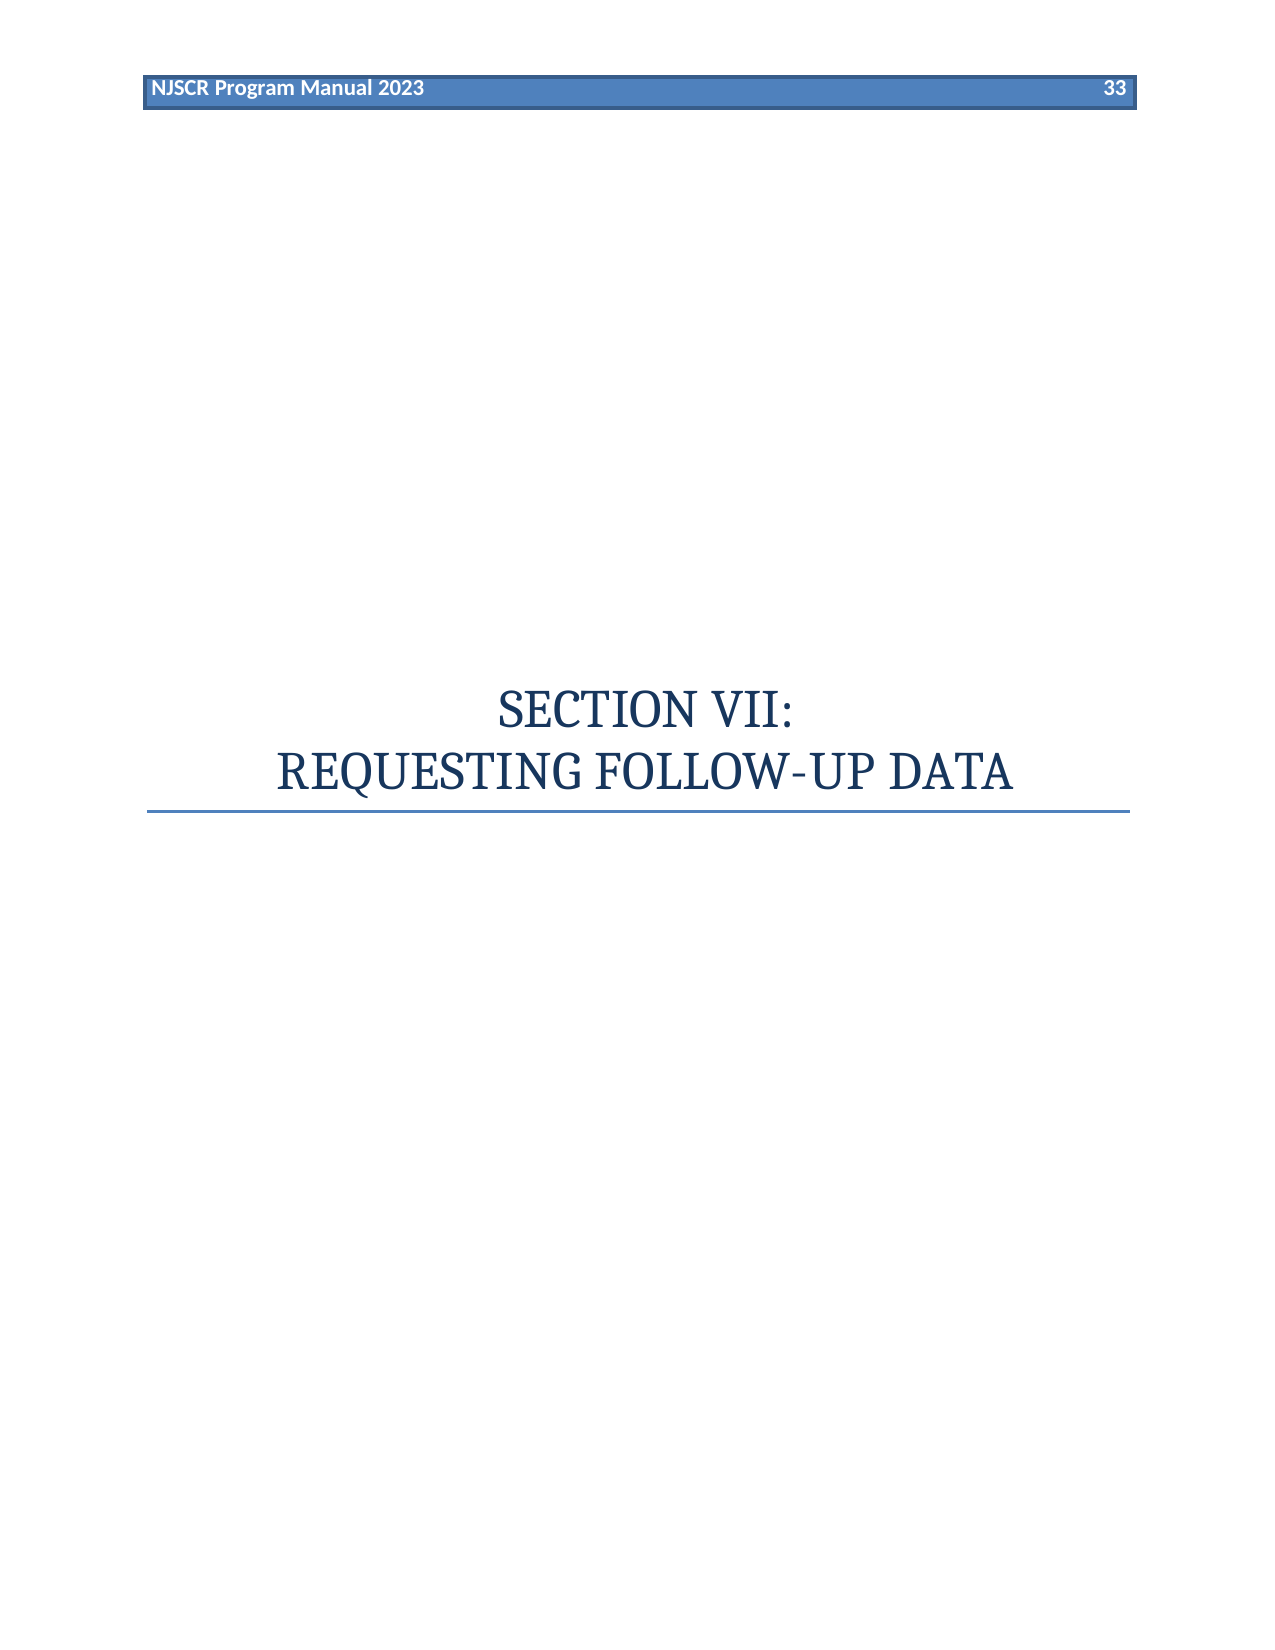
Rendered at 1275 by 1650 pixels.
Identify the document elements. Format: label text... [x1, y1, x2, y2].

text REQUESTING FOLLOW-UP DATA [150, 741, 1144, 803]
text SECTION VII: [150, 678, 1144, 741]
